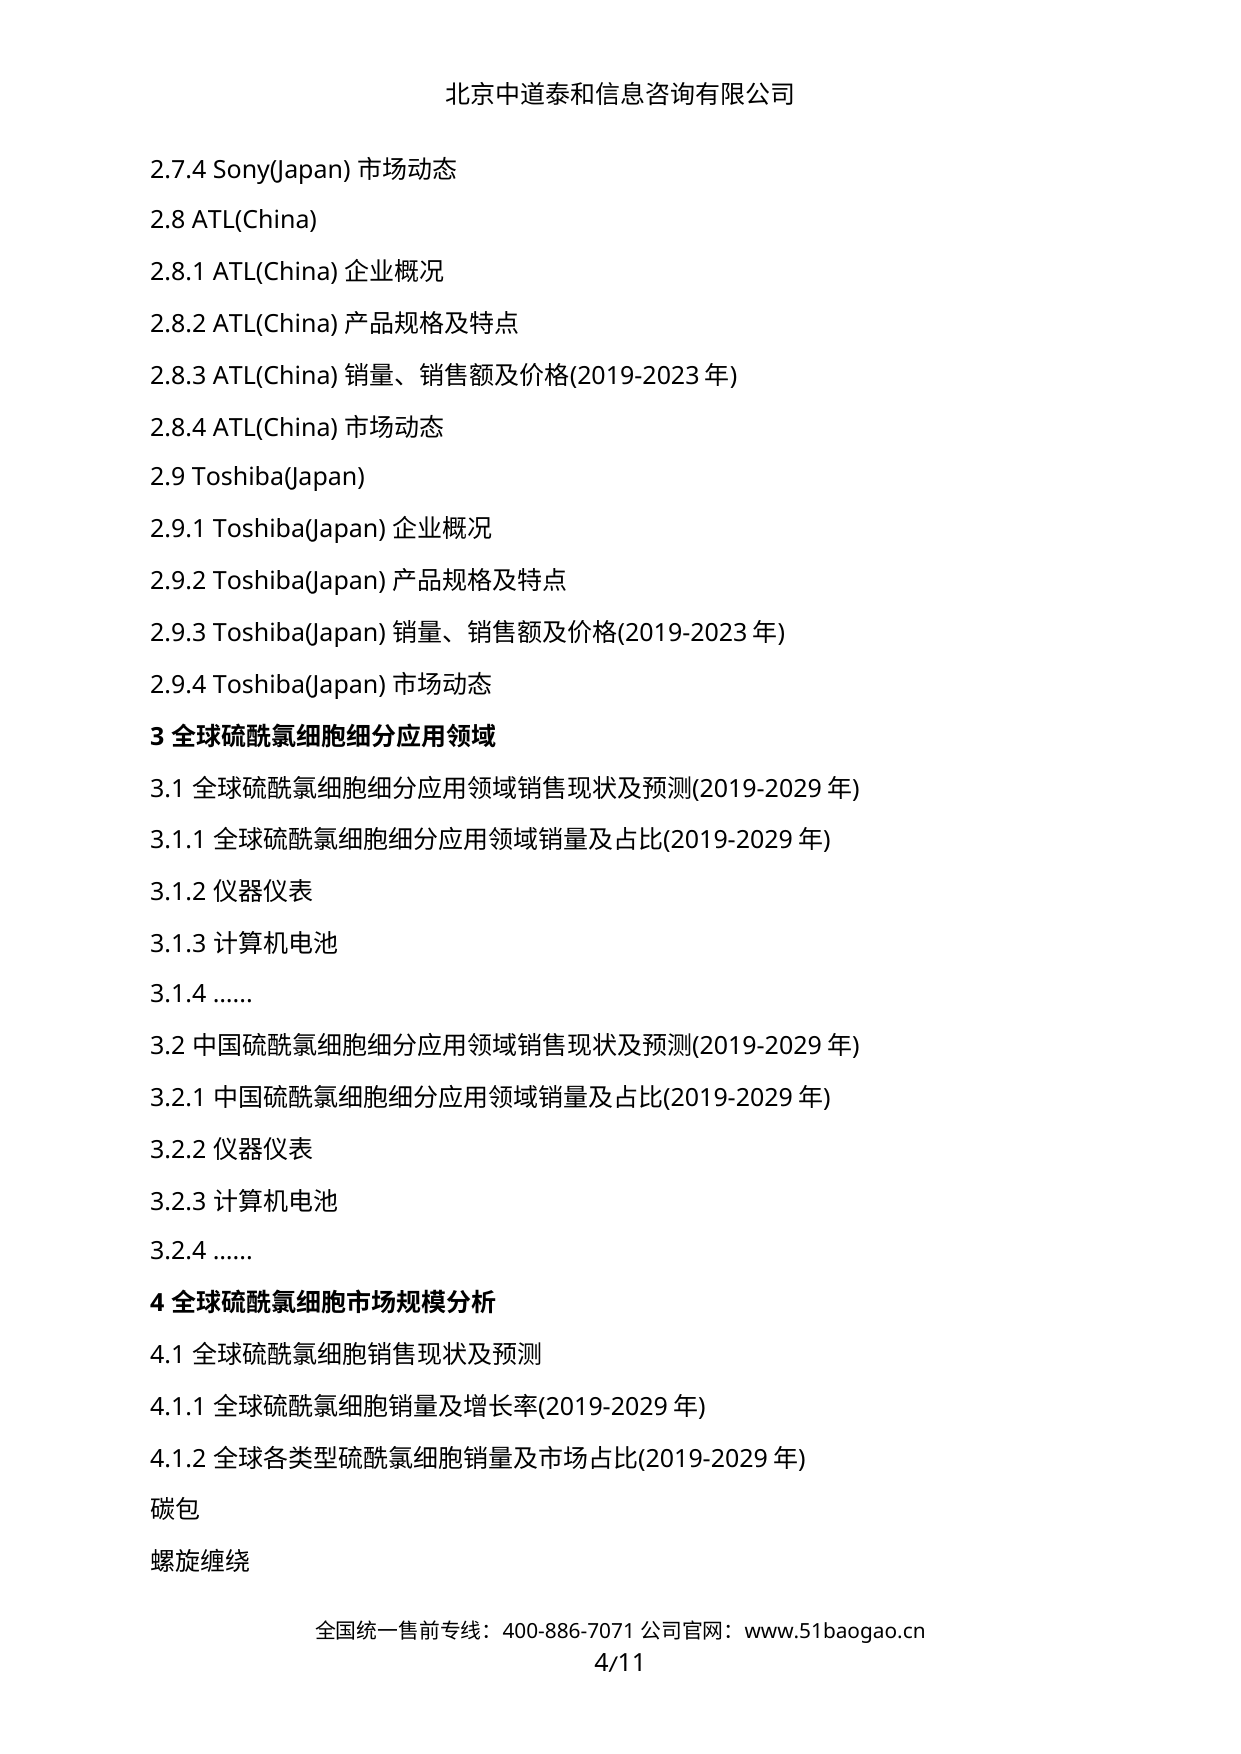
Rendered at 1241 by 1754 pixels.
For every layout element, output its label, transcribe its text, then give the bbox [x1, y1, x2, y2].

text 3.1.3 计算机电池 [150, 924, 1090, 960]
text 2.9.1 Toshiba(Japan) 企业概况 [150, 509, 1090, 545]
text 2.9.3 Toshiba(Japan) 销量、销售额及价格(2019-2023年) [150, 612, 1090, 649]
text 4 全球硫酰氯细胞市场规模分析 [150, 1282, 1090, 1319]
text 4.1 全球硫酰氯细胞销售现状及预测 [150, 1334, 1090, 1371]
text 3.2.3 计算机电池 [150, 1181, 1090, 1217]
text 螺旋缠绕 [150, 1542, 1090, 1578]
text 3 全球硫酰氯细胞细分应用领域 [150, 716, 1090, 752]
text 3.2.4 …... [150, 1233, 1090, 1267]
text 3.1.1 全球硫酰氯细胞细分应用领域销量及占比(2019-2029年) [150, 820, 1090, 856]
text 2.9.4 Toshiba(Japan) 市场动态 [150, 664, 1090, 701]
text 2.8.4 ATL(China) 市场动态 [150, 407, 1090, 443]
text 3.2 中国硫酰氯细胞细分应用领域销售现状及预测(2019-2029年) [150, 1025, 1090, 1062]
text 2.9.2 Toshiba(Japan) 产品规格及特点 [150, 561, 1090, 597]
text 2.9 Toshiba(Japan) [150, 459, 1090, 493]
text 2.8.3 ATL(China) 销量、销售额及价格(2019-2023年) [150, 355, 1090, 392]
text 3.1.2 仪器仪表 [150, 872, 1090, 908]
text 2.8.1 ATL(China) 企业概况 [150, 252, 1090, 288]
text 3.1.4 …... [150, 976, 1090, 1010]
text 3.2.1 中国硫酰氯细胞细分应用领域销量及占比(2019-2029年) [150, 1077, 1090, 1113]
text 2.8 ATL(China) [150, 202, 1090, 236]
text 4.1.2 全球各类型硫酰氯细胞销量及市场占比(2019-2029年) [150, 1438, 1090, 1474]
text 3.1 全球硫酰氯细胞细分应用领域销售现状及预测(2019-2029年) [150, 768, 1090, 804]
text 4.1.1 全球硫酰氯细胞销量及增长率(2019-2029年) [150, 1386, 1090, 1422]
text 2.7.4 Sony(Japan) 市场动态 [150, 150, 1090, 186]
text 3.2.2 仪器仪表 [150, 1129, 1090, 1165]
text 碳包 [150, 1490, 1090, 1526]
text 2.8.2 ATL(China) 产品规格及特点 [150, 303, 1090, 340]
